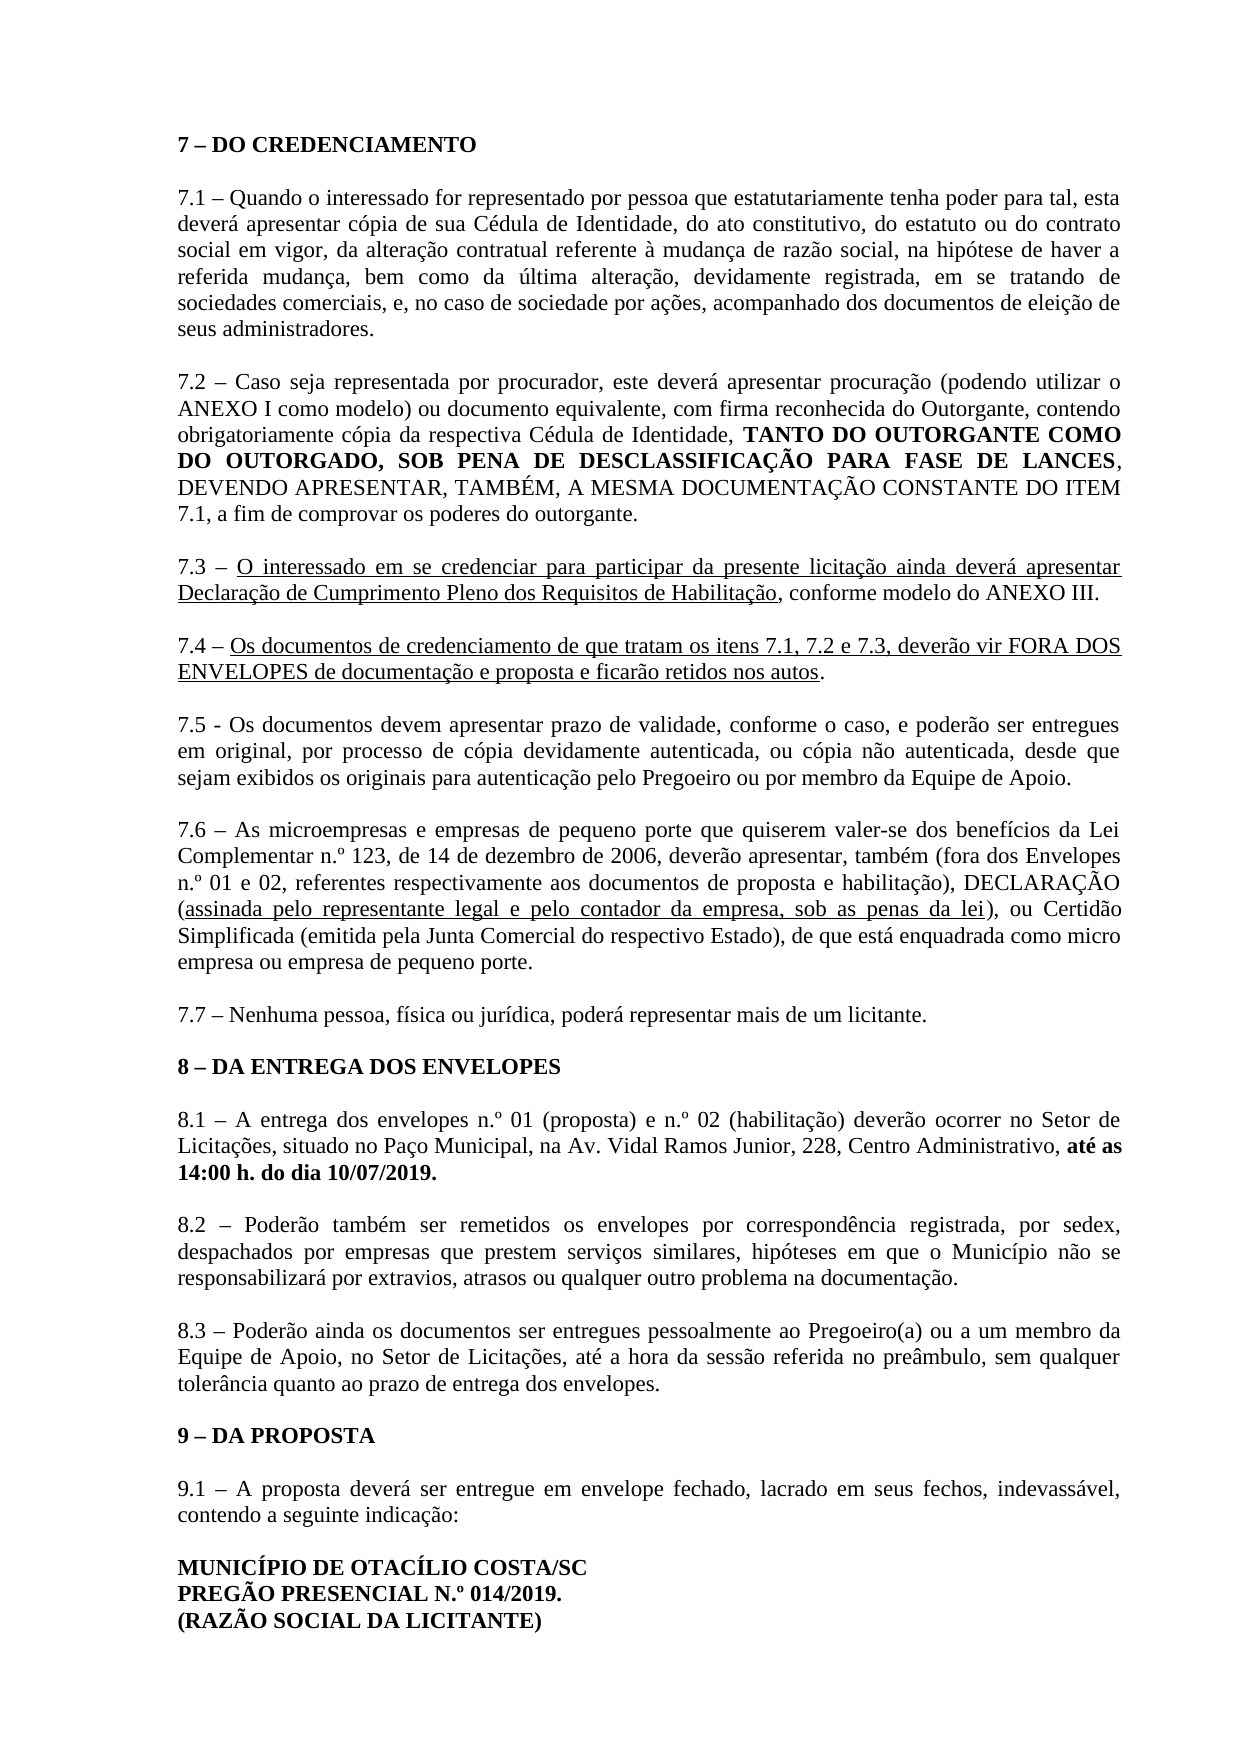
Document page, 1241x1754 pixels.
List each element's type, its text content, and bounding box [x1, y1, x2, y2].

text 7.5 - Os documentos devem apresentar prazo de validade, conforme o caso, e poderão ser entregues em original, por processo de cópia devidamente autenticada, ou cópia não autenticada, desde que sejam exibidos os originais para autenticação pelo Pregoeiro ou por membro da Equipe de Apoio. [177, 711, 1122, 790]
text 9 – DA PROPOSTA [177, 1422, 1122, 1449]
text 7.7 – Nenhuma pessoa, física ou jurídica, poderá representar mais de um licitante. [177, 1001, 1122, 1027]
text 8.2 – Poderão também ser remetidos os envelopes por correspondência registrada, por sedex, despachados por empresas que prestem serviços similares, hipóteses em que o Município não se responsabilizará por extravios, atrasos ou qualquer outro problema na documentação. [177, 1212, 1122, 1291]
text PREGÃO PRESENCIAL N.º 014/2019. [177, 1581, 1122, 1607]
text 9.1 – A proposta deverá ser entregue em envelope fechado, lacrado em seus fechos, indevassável, contendo a seguinte indicação: [177, 1475, 1122, 1528]
text 7.6 – As microempresas e empresas de pequeno porte que quiserem valer-se dos benefícios da Lei Complementar n.º 123, de 14 de dezembro de 2006, deverão apresentar, também (fora dos Envelopes n.º 01 e 02, referentes respectivamente aos documentos de proposta e habilitação), DECLARAÇÃO (assinada pelo representante legal e pelo contador da empresa, sob as penas da lei), ou Certidão Simplificada (emitida pela Junta Comercial do respectivo Estado), de que está enquadrada como micro empresa ou empresa de pequeno porte. [177, 816, 1122, 974]
text 7.4 – Os documentos de credenciamento de que tratam os itens 7.1, 7.2 e 7.3, deverão vir FORA DOS ENVELOPES de documentação e proposta e ficarão retidos nos autos. [177, 632, 1122, 684]
text 8.1 – A entrega dos envelopes n.º 01 (proposta) e n.º 02 (habilitação) deverão ocorrer no Setor de Licitações, situado no Paço Municipal, na Av. Vidal Ramos Junior, 228, Centro Administrativo, até as 14:00 h. do dia 10/07/2019. [177, 1106, 1122, 1185]
text (RAZÃO SOCIAL DA LICITANTE) [177, 1607, 1122, 1633]
text MUNICÍPIO DE OTACÍLIO COSTA/SC [177, 1554, 1122, 1581]
text 8 – DA ENTREGA DOS ENVELOPES [177, 1053, 1122, 1080]
text 8.3 – Poderão ainda os documentos ser entregues pessoalmente ao Pregoeiro(a) ou a um membro da Equipe de Apoio, no Setor de Licitações, até a hora da sessão referida no preâmbulo, sem qualquer tolerância quanto ao prazo de entrega dos envelopes. [177, 1317, 1122, 1396]
text 7.2 – Caso seja representada por procurador, este deverá apresentar procuração (podendo utilizar o ANEXO I como modelo) ou documento equivalente, com firma reconhecida do Outorgante, contendo obrigatoriamente cópia da respectiva Cédula de Identidade, TANTO DO OUTORGANTE COMO DO OUTORGADO, SOB PENA DE DESCLASSIFICAÇÃO PARA FASE DE LANCES, DEVENDO APRESENTAR, TAMBÉM, A MESMA DOCUMENTAÇÃO CONSTANTE DO ITEM 7.1, a fim de comprovar os poderes do outorgante. [177, 368, 1122, 526]
text 7 – DO CREDENCIAMENTO [177, 131, 1122, 157]
text 7.1 – Quando o interessado for representado por pessoa que estatutariamente tenha poder para tal, esta deverá apresentar cópia de sua Cédula de Identidade, do ato constitutivo, do estatuto ou do contrato social em vigor, da alteração contratual referente à mudança de razão social, na hipótese de haver a referida mudança, bem como da última alteração, devidamente registrada, em se tratando de sociedades comerciais, e, no caso de sociedade por ações, acompanhado dos documentos de eleição de seus administradores. [177, 184, 1122, 342]
text 7.3 – O interessado em se credenciar para participar da presente licitação ainda deverá apresentar Declaração de Cumprimento Pleno dos Requisitos de Habilitação, conforme modelo do ANEXO III. [177, 553, 1122, 605]
